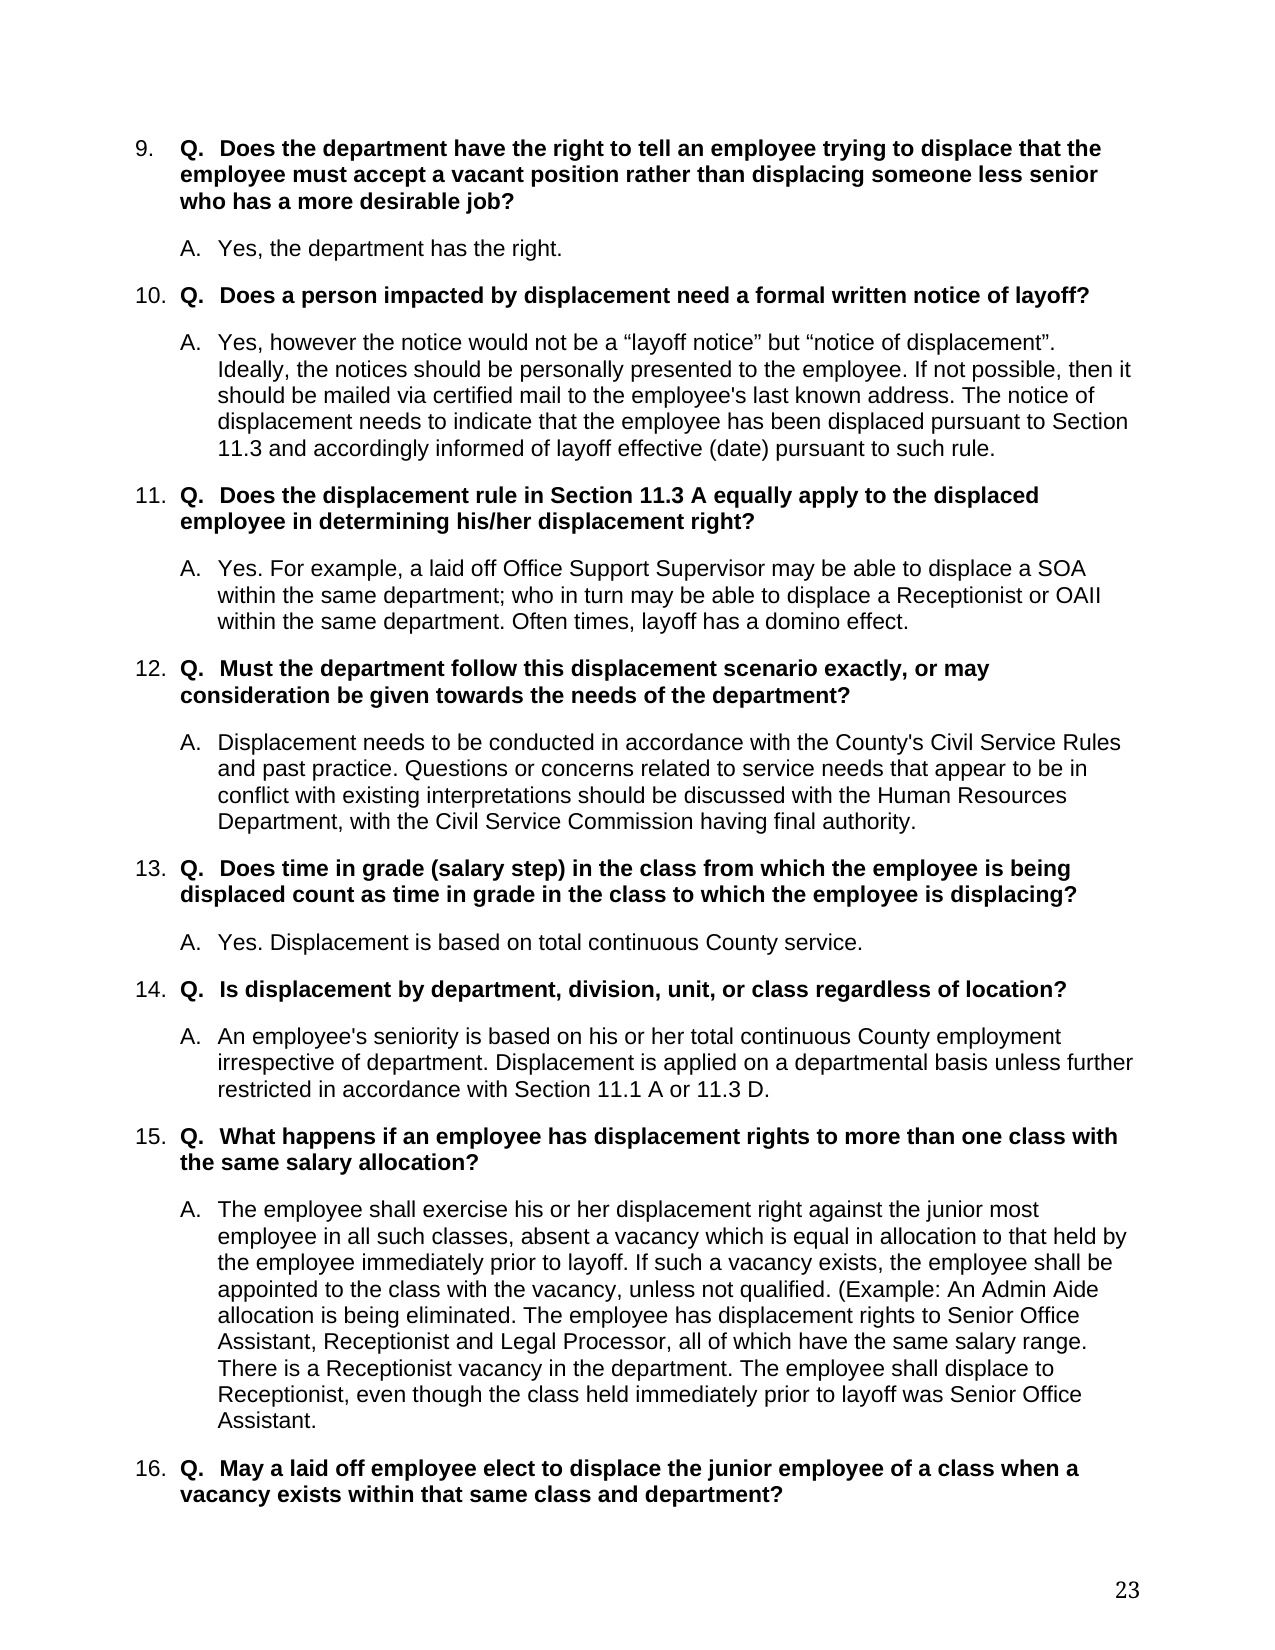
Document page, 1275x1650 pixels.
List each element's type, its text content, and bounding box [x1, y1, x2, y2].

list Q. Must the department follow this displacement scenario exactly, or may consideration be given towards the needs of the department? [135, 655, 1140, 708]
list Q. Does time in grade (salary step) in the class from which the employee is being displaced count as time in grade in the class to which the employee is displacing? [135, 855, 1140, 908]
list Q. Does a person impacted by displacement need a formal written notice of layoff? [135, 282, 1140, 308]
list Displacement needs to be conducted in accordance with the County's Civil Service Rules and past practice. Questions or concerns related to service needs that appear to be in conflict with existing interpretations should be discussed with the Human Resources Department, with the Civil Service Commission having final authority. [180, 729, 1140, 834]
list Yes. For example, a laid off Office Support Supervisor may be able to displace a SOA within the same department; who in turn may be able to displace a Receptionist or OAII within the same department. Often times, layoff has a domino effect. [180, 555, 1140, 634]
list Q. Is displacement by department, division, unit, or class regardless of location? [135, 976, 1140, 1002]
list Q. What happens if an employee has displacement rights to more than one class with the same salary allocation? [135, 1123, 1140, 1176]
list Yes, however the notice would not be a “layoff notice” but “notice of displacement”. Ideally, the notices should be personally presented to the employee. If not possible, then it should be mailed via certified mail to the employee's last known address. The notice of displacement needs to indicate that the employee has been displaced pursuant to Section 11.3 and accordingly informed of layoff effective (date) pursuant to such rule. [180, 329, 1140, 461]
list An employee's seniority is based on his or her total continuous County employment irrespective of department. Displacement is applied on a departmental basis unless further restricted in accordance with Section 11.1 A or 11.3 D. [180, 1023, 1140, 1102]
list Yes. Displacement is based on total continuous County service. [180, 929, 1140, 955]
list Yes, the department has the right. [180, 235, 1140, 261]
list Q. Does the displacement rule in Section 11.3 A equally apply to the displaced employee in determining his/her displacement right? [135, 482, 1140, 534]
list Q. Does the department have the right to tell an employee trying to displace that the employee must accept a vacant position rather than displacing someone less senior who has a more desirable job? [135, 135, 1140, 214]
list The employee shall exercise his or her displacement right against the junior most employee in all such classes, absent a vacancy which is equal in allocation to that held by the employee immediately prior to layoff. If such a vacancy exists, the employee shall be appointed to the class with the vacancy, unless not qualified. (Example: An Admin Aide allocation is being eliminated. The employee has displacement rights to Senior Office Assistant, Receptionist and Legal Processor, all of which have the same salary range. There is a Receptionist vacancy in the department. The employee shall displace to Receptionist, even though the class held immediately prior to layoff was Senior Office Assistant. [180, 1196, 1140, 1434]
list Q. May a laid off employee elect to displace the junior employee of a class when a vacancy exists within that same class and department? [135, 1454, 1140, 1507]
